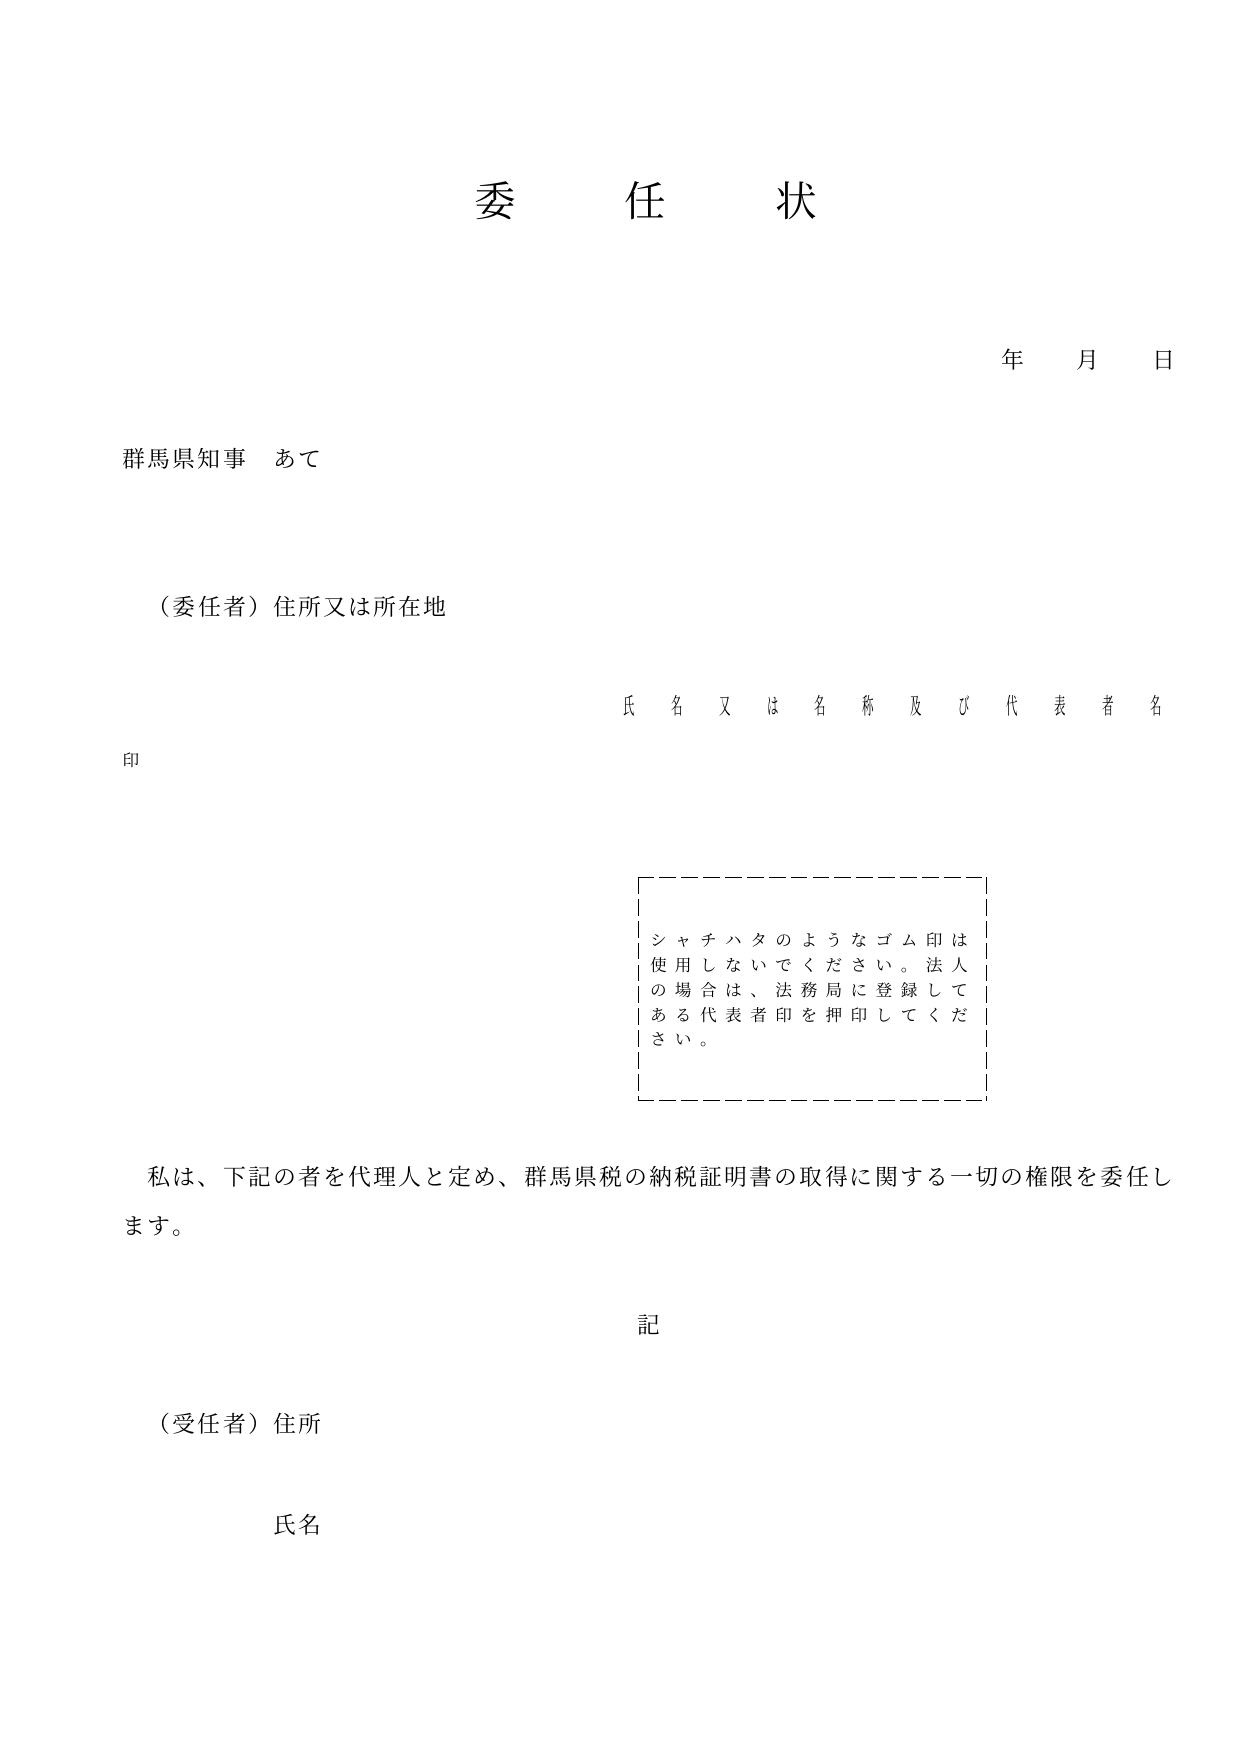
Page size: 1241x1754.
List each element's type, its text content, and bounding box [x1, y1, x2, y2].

table_header シャチハタのようなゴム印は使用しないでください。法人の場合は、法務局に登録してある代表者印を押印してください。 [638, 877, 986, 1100]
text 年 月 日 [122, 334, 1177, 383]
text （受任者）住所 [122, 1397, 1177, 1447]
text 委 任 状 [122, 161, 1177, 235]
text 氏名 [122, 1496, 1177, 1546]
text 記 [122, 1299, 1177, 1348]
text 私は、下記の者を代理人と定め、群馬県税の納税証明書の取得に関する一切の権限を委任します。 [122, 1151, 1177, 1249]
text 氏名又は名称及び代表者名 印 [122, 679, 1177, 778]
text （委任者）住所又は所在地 [122, 581, 1177, 630]
text 群馬県知事 あて [122, 433, 1177, 482]
